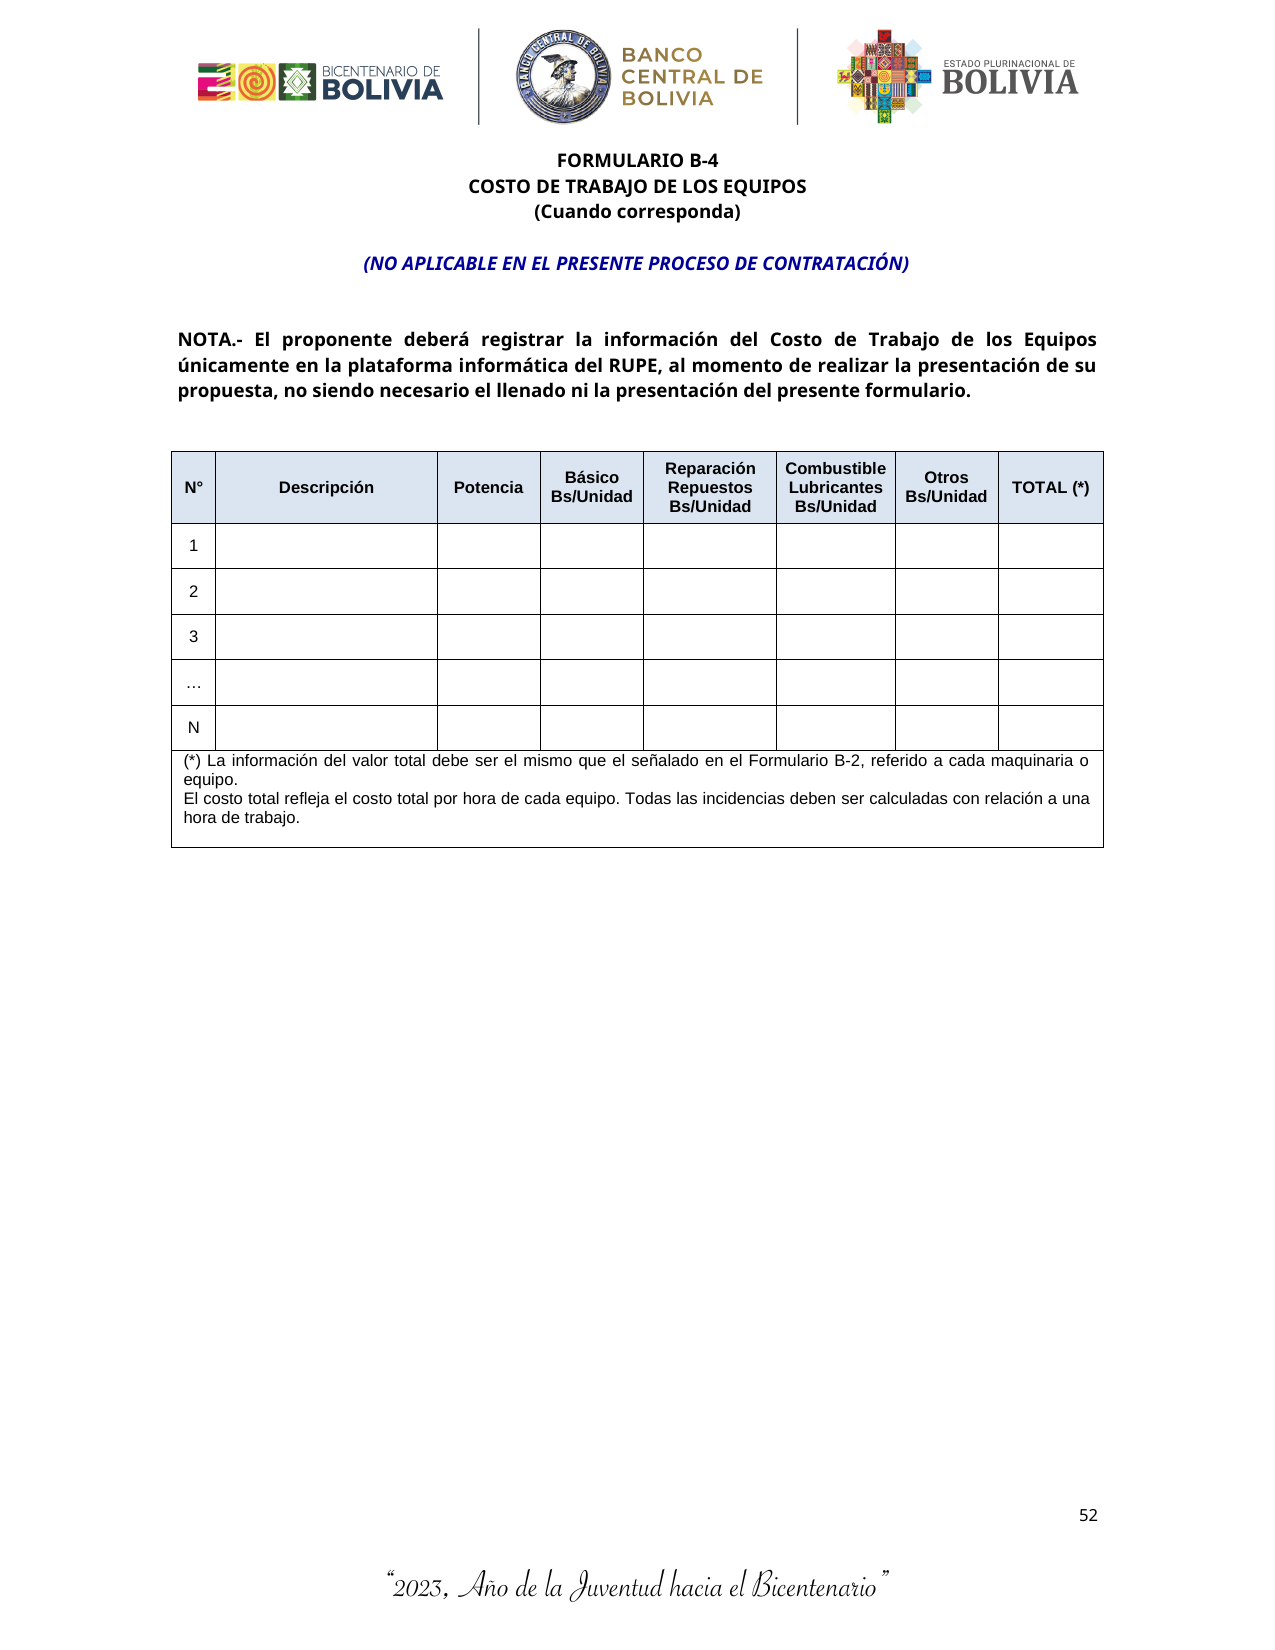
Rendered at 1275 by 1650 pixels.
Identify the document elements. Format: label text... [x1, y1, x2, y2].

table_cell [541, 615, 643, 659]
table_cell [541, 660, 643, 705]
text COSTO DE TRABAJO DE LOS EQUIPOS [177, 173, 1098, 199]
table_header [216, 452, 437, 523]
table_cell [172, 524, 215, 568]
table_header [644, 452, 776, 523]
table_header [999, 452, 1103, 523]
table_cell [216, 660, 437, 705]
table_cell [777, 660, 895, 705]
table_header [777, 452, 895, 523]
text FORMULARIO B-4 [177, 148, 1098, 173]
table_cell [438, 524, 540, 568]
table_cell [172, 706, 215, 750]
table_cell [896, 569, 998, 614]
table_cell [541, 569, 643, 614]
text (NO APLICABLE EN EL PRESENTE PROCESO DE CONTRATACIÓN) [177, 250, 1098, 275]
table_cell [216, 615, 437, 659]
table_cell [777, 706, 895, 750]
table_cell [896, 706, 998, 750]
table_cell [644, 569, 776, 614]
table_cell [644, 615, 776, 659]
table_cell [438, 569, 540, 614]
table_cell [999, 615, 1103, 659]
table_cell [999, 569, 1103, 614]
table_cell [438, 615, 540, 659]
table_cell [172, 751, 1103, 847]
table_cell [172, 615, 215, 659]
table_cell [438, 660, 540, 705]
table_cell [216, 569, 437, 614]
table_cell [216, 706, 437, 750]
picture [0, 1557, 1272, 1620]
text NOTA.- El proponente deberá registrar la información del Costo de Trabajo de los Equipos únicamente en la plataforma informática del RUPE, al momento de realizar la presentación de su propuesta, no siendo necesario el llenado ni la presentación del presente formulario. [177, 326, 1098, 403]
picture [0, 0, 1275, 128]
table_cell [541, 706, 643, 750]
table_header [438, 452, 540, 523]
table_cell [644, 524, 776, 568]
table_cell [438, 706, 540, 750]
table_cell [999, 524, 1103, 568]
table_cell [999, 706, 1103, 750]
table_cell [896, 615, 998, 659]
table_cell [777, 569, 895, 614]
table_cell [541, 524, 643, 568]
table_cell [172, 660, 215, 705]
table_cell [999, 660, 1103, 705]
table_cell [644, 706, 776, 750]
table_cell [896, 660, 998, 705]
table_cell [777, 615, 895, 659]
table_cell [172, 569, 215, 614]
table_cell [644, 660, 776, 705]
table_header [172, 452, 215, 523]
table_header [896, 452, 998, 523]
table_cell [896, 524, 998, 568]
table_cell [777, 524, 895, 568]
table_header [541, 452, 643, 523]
text (Cuando corresponda) [177, 199, 1098, 224]
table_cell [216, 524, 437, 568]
